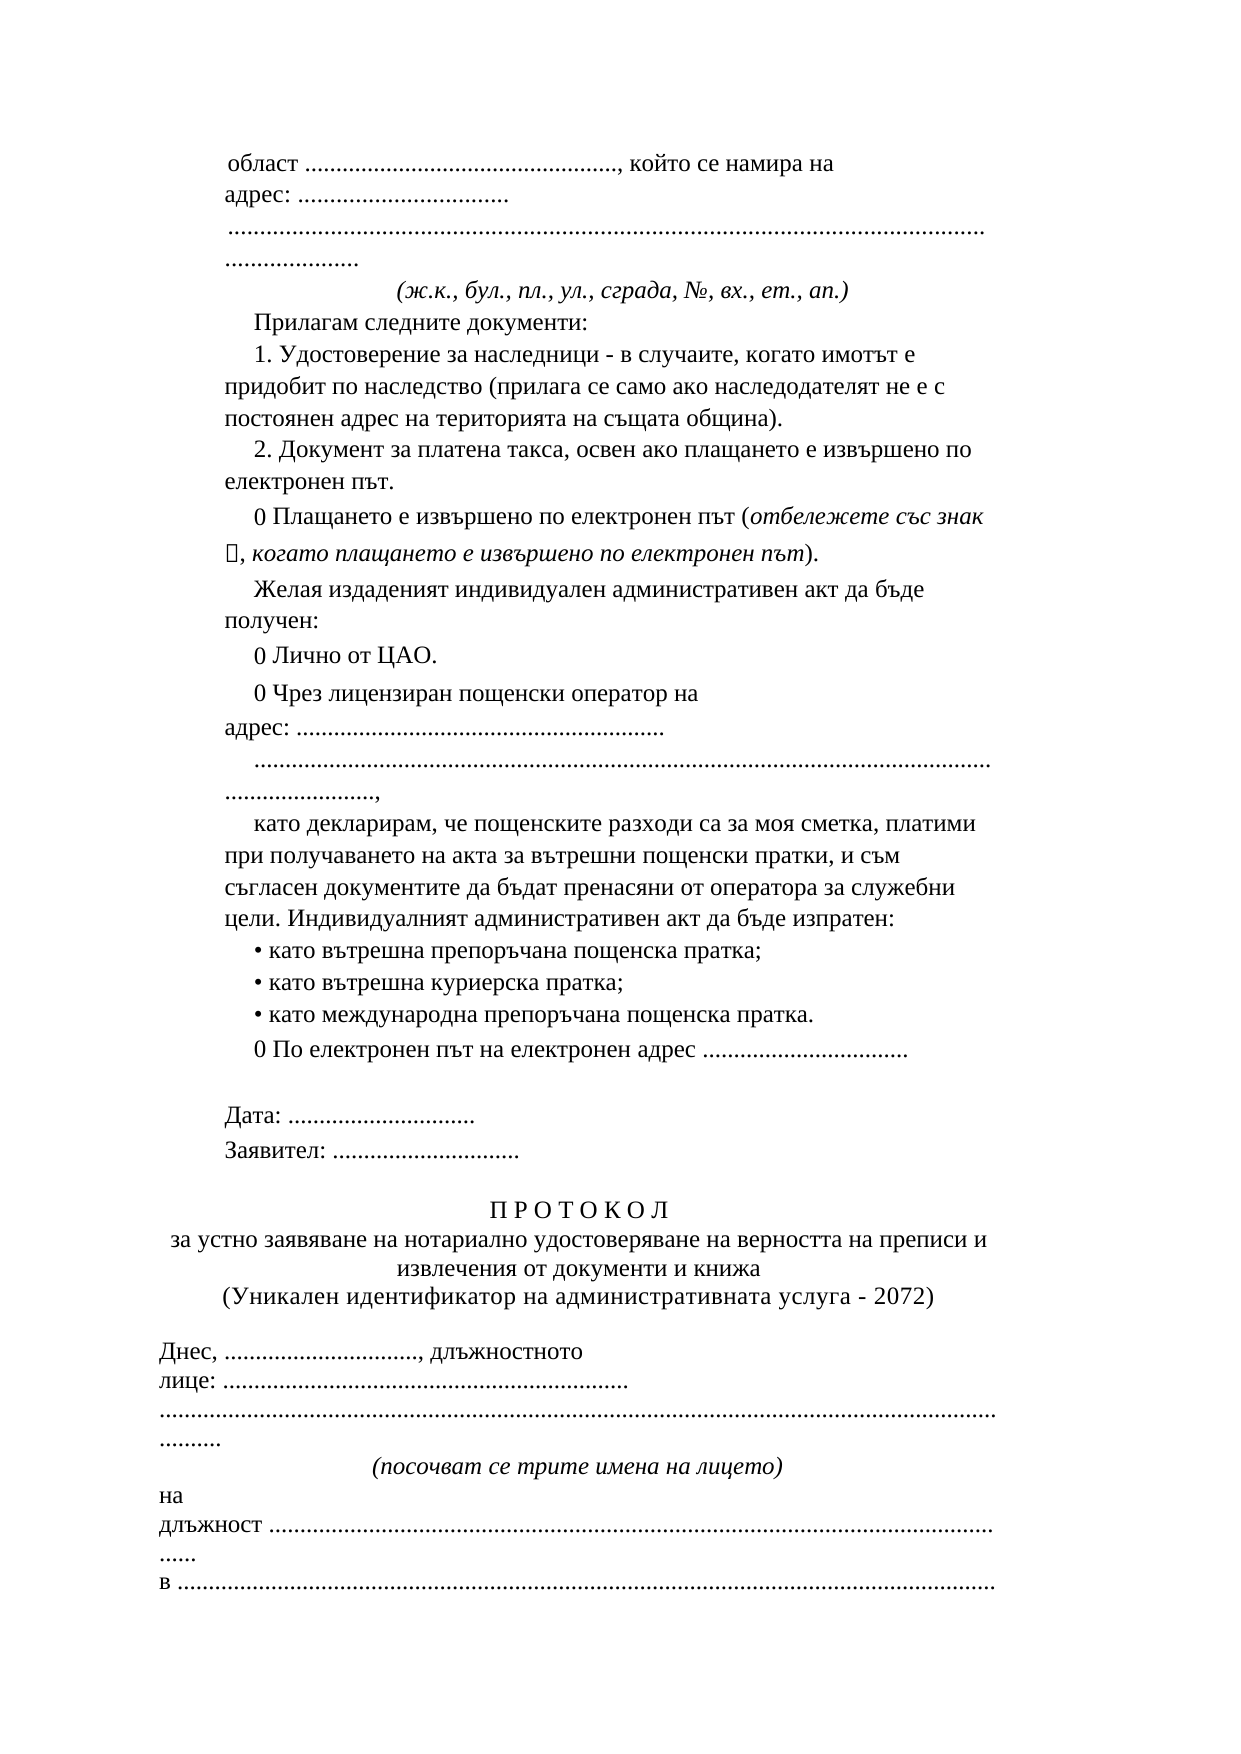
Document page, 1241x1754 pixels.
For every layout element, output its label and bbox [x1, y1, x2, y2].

table_header [148, 1169, 1010, 1595]
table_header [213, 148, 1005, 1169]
